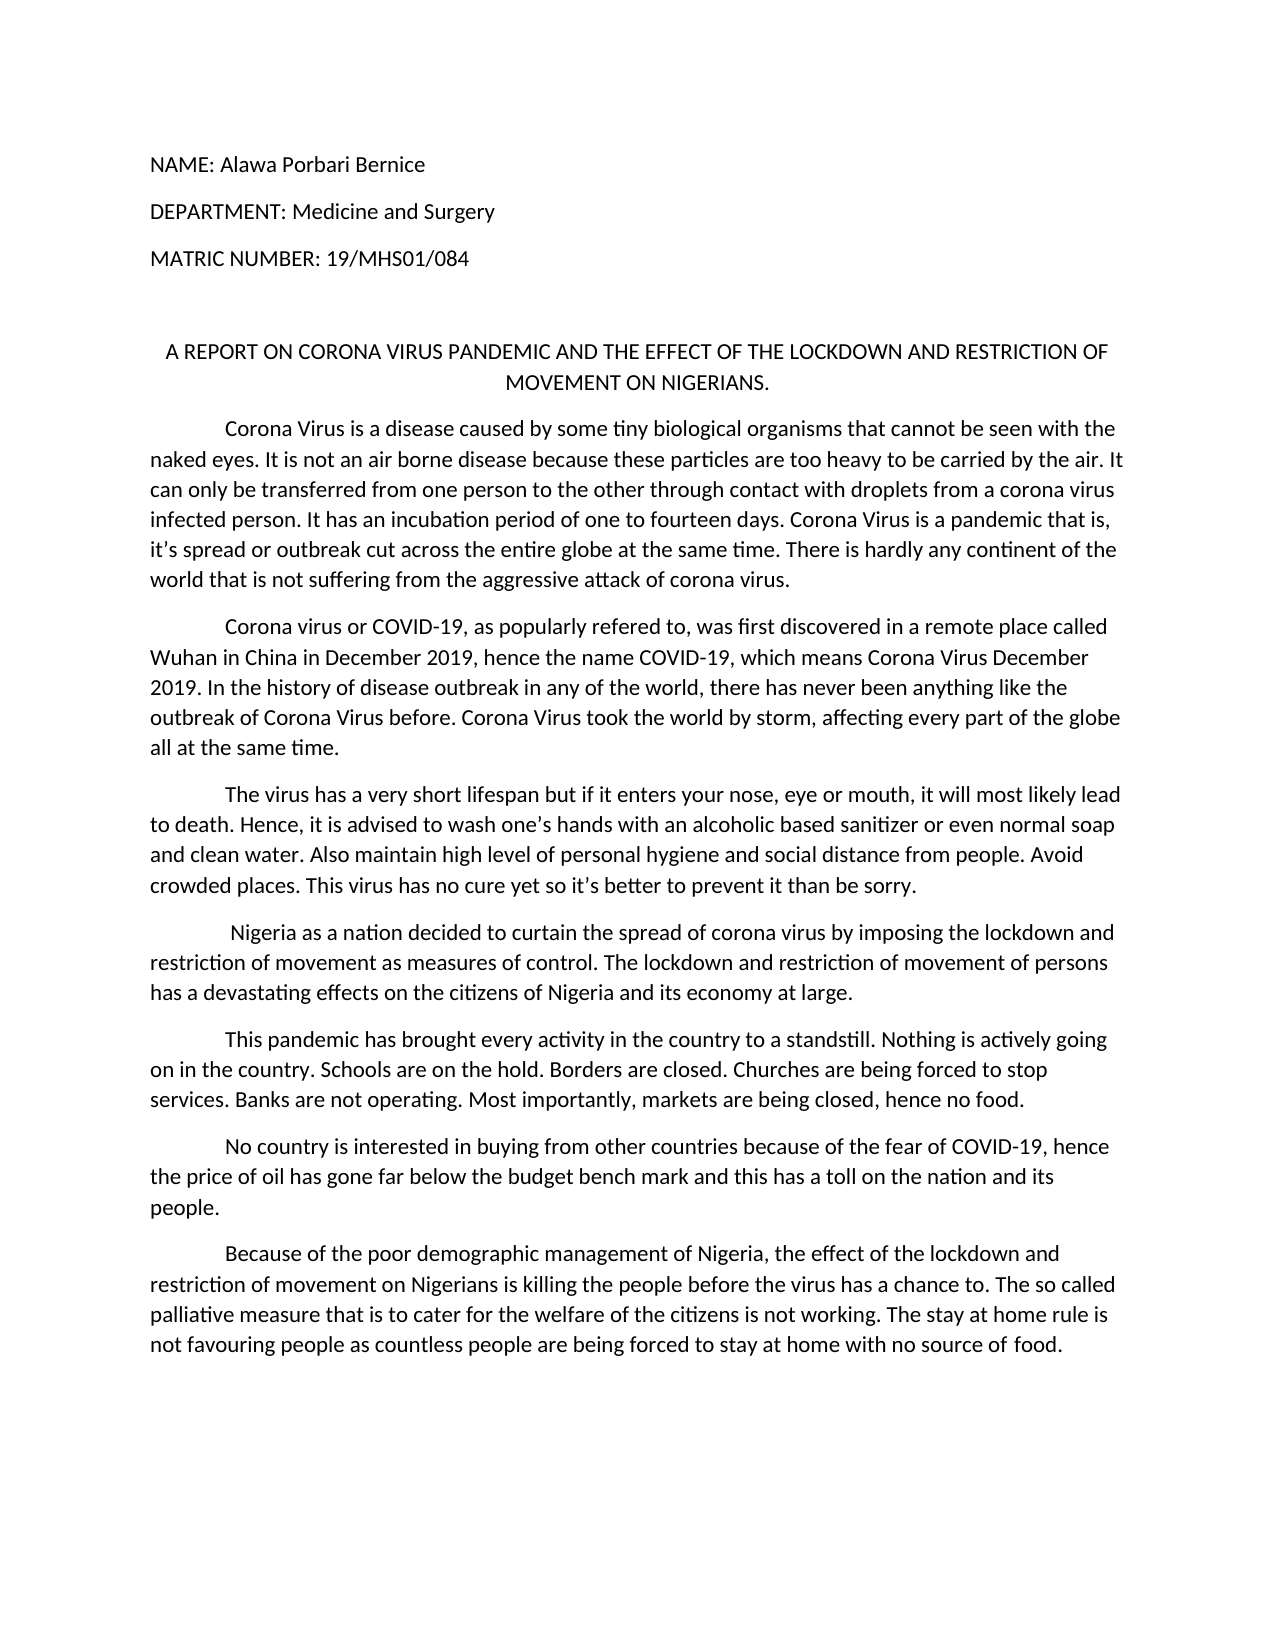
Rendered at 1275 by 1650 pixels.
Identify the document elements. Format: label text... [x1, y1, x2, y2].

text Because of the poor demographic management of Nigeria, the effect of the lockdown and restriction of movement on Nigerians is killing the people before the virus has a chance to. The so called palliative measure that is to cater for the welfare of the citizens is not working. The stay at home rule is not favouring people as countless people are being forced to stay at home with no source of food. [150, 1239, 1125, 1358]
text DEPARTMENT: Medicine and Surgery [150, 197, 1125, 225]
text Nigeria as a nation decided to curtain the spread of corona virus by imposing the lockdown and restriction of movement as measures of control. The lockdown and restriction of movement of persons has a devastating effects on the citizens of Nigeria and its economy at large. [150, 918, 1125, 1006]
text Corona Virus is a disease caused by some tiny biological organisms that cannot be seen with the naked eyes. It is not an air borne disease because these particles are too heavy to be carried by the air. It can only be transferred from one person to the other through contact with droplets from a corona virus infected person. It has an incubation period of one to fourteen days. Corona Virus is a pandemic that is, it’s spread or outbreak cut across the entire globe at the same time. There is hardly any continent of the world that is not suffering from the aggressive attack of corona virus. [150, 414, 1125, 594]
text A REPORT ON CORONA VIRUS PANDEMIC AND THE EFFECT OF THE LOCKDOWN AND RESTRICTION OF MOVEMENT ON NIGERIANS. [150, 337, 1125, 396]
text NAME: Alawa Porbari Bernice [150, 150, 1125, 178]
text The virus has a very short lifespan but if it enters your nose, eye or mouth, it will most likely lead to death. Hence, it is advised to wash one’s hands with an alcoholic based sanitizer or even normal soap and clean water. Also maintain high level of personal hygiene and social distance from people. Avoid crowded places. This virus has no cure yet so it’s better to prevent it than be sorry. [150, 780, 1125, 899]
text MATRIC NUMBER: 19/MHS01/084 [150, 244, 1125, 272]
text This pandemic has brought every activity in the country to a standstill. Nothing is actively going on in the country. Schools are on the hold. Borders are closed. Churches are being forced to stop services. Banks are not operating. Most importantly, markets are being closed, hence no food. [150, 1025, 1125, 1113]
text Corona virus or COVID-19, as popularly refered to, was first discovered in a remote place called Wuhan in China in December 2019, hence the name COVID-19, which means Corona Virus December 2019. In the history of disease outbreak in any of the world, there has never been anything like the outbreak of Corona Virus before. Corona Virus took the world by storm, affecting every part of the globe all at the same time. [150, 612, 1125, 761]
text No country is interested in buying from other countries because of the fear of COVID-19, hence the price of oil has gone far below the budget bench mark and this has a toll on the nation and its people. [150, 1132, 1125, 1221]
